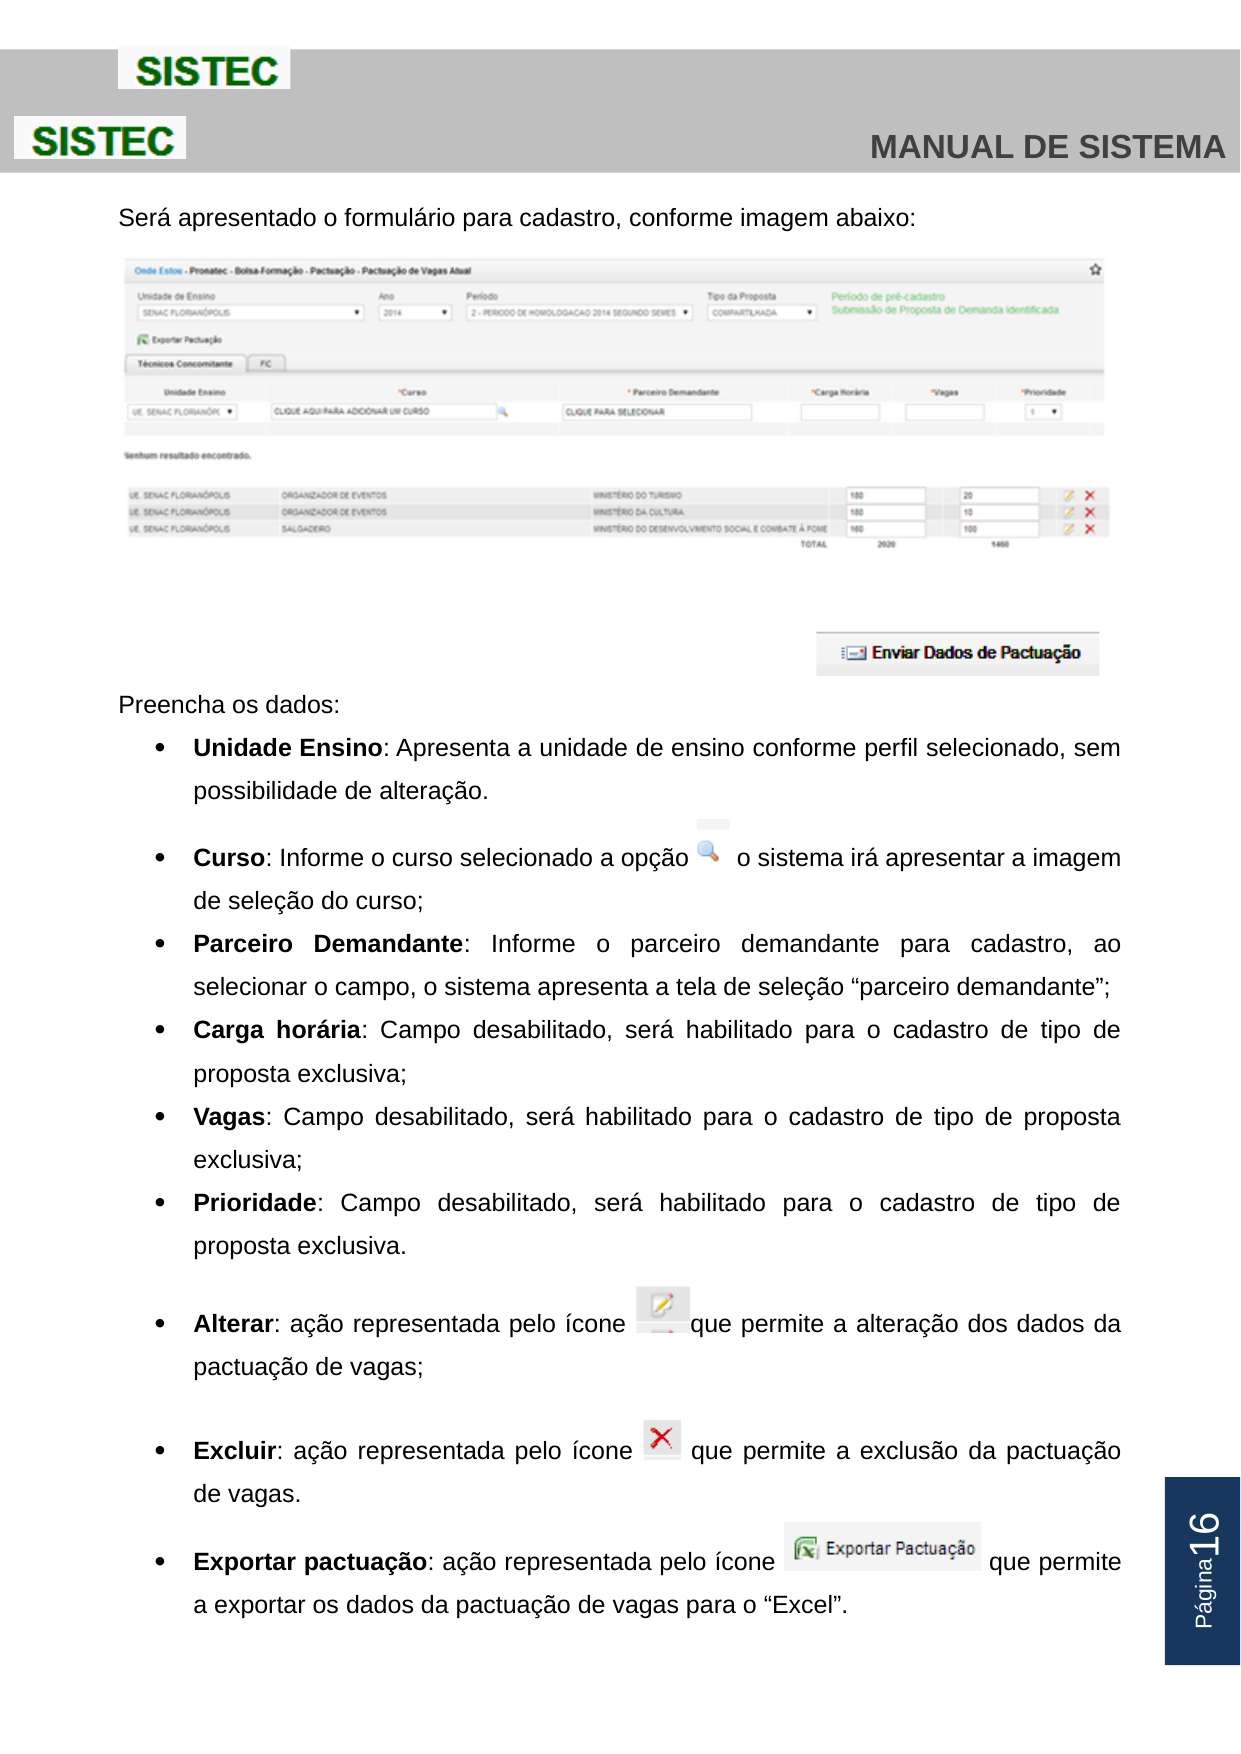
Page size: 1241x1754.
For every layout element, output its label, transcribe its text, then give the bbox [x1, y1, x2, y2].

list Curso: Informe o curso selecionado a opção o sistema irá apresentar a imagem de seleção do curso; [156, 819, 1122, 914]
picture [635, 1274, 691, 1333]
picture [14, 116, 187, 159]
list Exportar pactuação: ação representada pelo ícone que permite a exportar os dados da pactuação de vagas para o “Excel”. [156, 1522, 1122, 1619]
list Será apresentado o formulário para cadastro, conforme imagem abaixo: [118, 203, 1122, 232]
list Preencha os dados: [118, 690, 1122, 718]
list Excluir: ação representada pelo ícone que permite a exclusão da pactuação de vagas. [156, 1395, 1122, 1508]
list Alterar: ação representada pelo ícone que permite a alteração dos dados da pactuação de vagas; [156, 1274, 1122, 1381]
picture [696, 819, 730, 866]
list Carga horária: Campo desabilitado, será habilitado para o cadastro de tipo de proposta exclusiva; [156, 1015, 1122, 1087]
list Parceiro Demandante: Informe o parceiro demandante para cadastro, ao selecionar o campo, o sistema apresenta a tela de seleção “parceiro demandante”; [156, 929, 1122, 1001]
picture [643, 1395, 682, 1460]
list Prioridade: Campo desabilitado, será habilitado para o cadastro de tipo de proposta exclusiva. [156, 1188, 1122, 1260]
list Vagas: Campo desabilitado, será habilitado para o cadastro de tipo de proposta exclusiva; [156, 1102, 1122, 1174]
list Unidade Ensino: Apresenta a unidade de ensino conforme perfil selecionado, sem possibilidade de alteração. [156, 733, 1122, 805]
picture [118, 46, 291, 89]
picture [784, 1522, 982, 1571]
picture [118, 246, 1120, 676]
